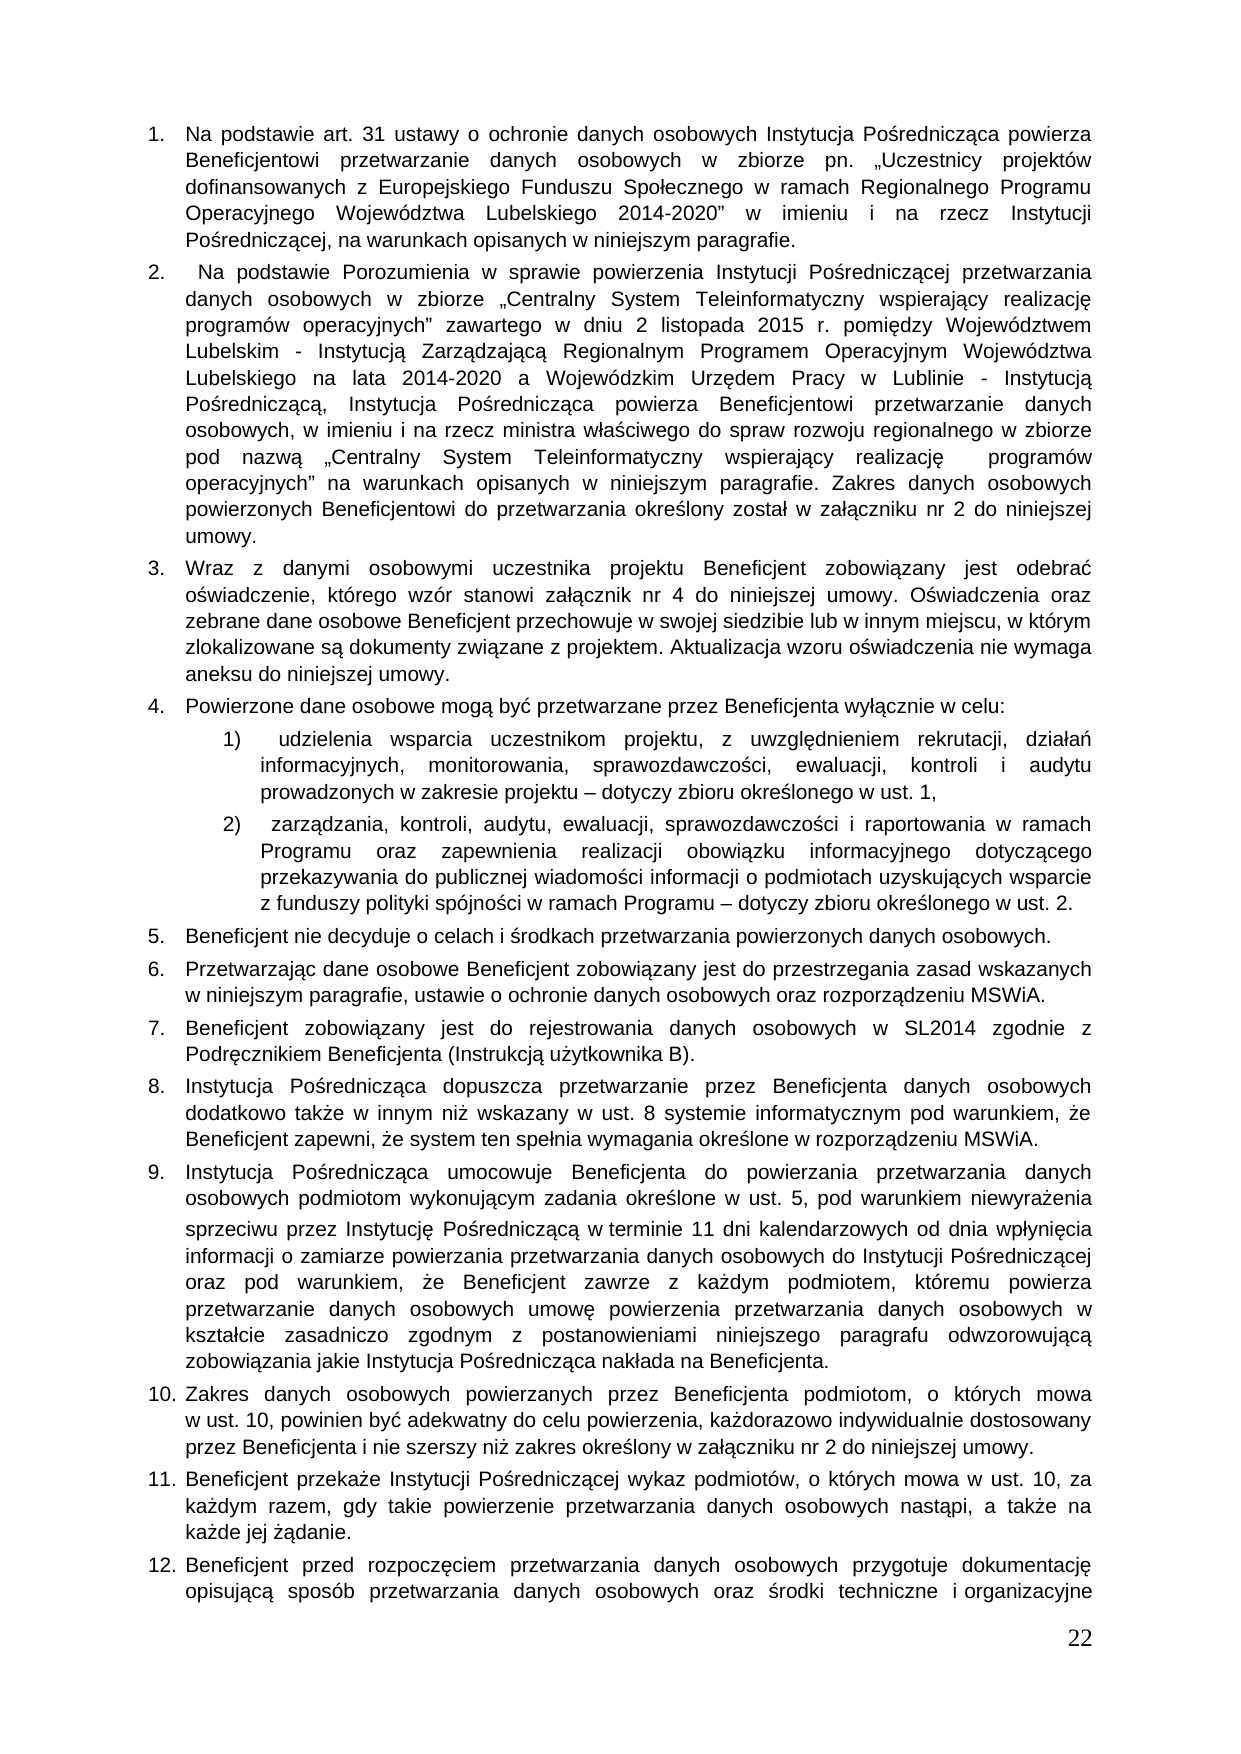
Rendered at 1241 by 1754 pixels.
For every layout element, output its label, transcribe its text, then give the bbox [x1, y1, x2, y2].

list Instytucja Pośrednicząca dopuszcza przetwarzanie przez Beneficjenta danych osobowych dodatkowo także w innym niż wskazany w ust. 8 systemie informatycznym pod warunkiem, że Beneficjent zapewni, że system ten spełnia wymagania określone w rozporządzeniu MSWiA. [148, 1074, 1093, 1151]
list Zakres danych osobowych powierzanych przez Beneficjenta podmiotom, o których mowa w ust. 10, powinien być adekwatny do celu powierzenia, każdorazowo indywidualnie dostosowany przez Beneficjenta i nie szerszy niż zakres określony w załączniku nr 2 do niniejszej umowy. [148, 1382, 1093, 1458]
list Beneficjent zobowiązany jest do rejestrowania danych osobowych w SL2014 zgodnie z Podręcznikiem Beneficjenta (Instrukcją użytkownika B). [148, 1015, 1093, 1066]
list Powierzone dane osobowe mogą być przetwarzane przez Beneficjenta wyłącznie w celu: [148, 694, 1093, 718]
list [148, 1552, 1093, 1603]
list zarządzania, kontroli, audytu, ewaluacji, sprawozdawczości i raportowania w ramach Programu oraz zapewnienia realizacji obowiązku informacyjnego dotyczącego przekazywania do publicznej wiadomości informacji o podmiotach uzyskujących wsparcie z funduszy polityki spójności w ramach Programu – dotyczy zbioru określonego w ust. 2. [223, 812, 1093, 915]
list udzielenia wsparcia uczestnikom projektu, z uwzględnieniem rekrutacji, działań informacyjnych, monitorowania, sprawozdawczości, ewaluacji, kontroli i audytu prowadzonych w zakresie projektu – dotyczy zbioru określonego w ust. 1, [223, 727, 1093, 803]
list Beneficjent przekaże Instytucji Pośredniczącej wykaz podmiotów, o których mowa w ust. 10, za każdym razem, gdy takie powierzenie przetwarzania danych osobowych nastąpi, a także na każde jej żądanie. [148, 1467, 1093, 1544]
list Na podstawie art. 31 ustawy o ochronie danych osobowych Instytucja Pośrednicząca powierza Beneficjentowi przetwarzanie danych osobowych w zbiorze pn. „Uczestnicy projektów dofinansowanych z Europejskiego Funduszu Społecznego w ramach Regionalnego Programu Operacyjnego Województwa Lubelskiego 2014-2020” w imieniu i na rzecz Instytucji Pośredniczącej, na warunkach opisanych w niniejszym paragrafie. [148, 122, 1093, 251]
list Beneficjent nie decyduje o celach i środkach przetwarzania powierzonych danych osobowych. [148, 924, 1093, 948]
list Na podstawie Porozumienia w sprawie powierzenia Instytucji Pośredniczącej przetwarzania danych osobowych w zbiorze „Centralny System Teleinformatyczny wspierający realizację programów operacyjnych” zawartego w dniu 2 listopada 2015 r. pomiędzy Województwem Lubelskim - Instytucją Zarządzającą Regionalnym Programem Operacyjnym Województwa Lubelskiego na lata 2014-2020 a Wojewódzkim Urzędem Pracy w Lublinie - Instytucją Pośredniczącą, Instytucja Pośrednicząca powierza Beneficjentowi przetwarzanie danych osobowych, w imieniu i na rzecz ministra właściwego do spraw rozwoju regionalnego w zbiorze pod nazwą „Centralny System Teleinformatyczny wspierający realizację programów operacyjnych” na warunkach opisanych w niniejszym paragrafie. Zakres danych osobowych powierzonych Beneficjentowi do przetwarzania określony został w załączniku nr 2 do niniejszej umowy. [148, 260, 1093, 547]
list Wraz z danymi osobowymi uczestnika projektu Beneficjent zobowiązany jest odebrać oświadczenie, którego wzór stanowi załącznik nr 4 do niniejszej umowy. Oświadczenia oraz zebrane dane osobowe Beneficjent przechowuje w swojej siedzibie lub w innym miejscu, w którym zlokalizowane są dokumenty związane z projektem. Aktualizacja wzoru oświadczenia nie wymaga aneksu do niniejszej umowy. [148, 556, 1093, 686]
list Przetwarzając dane osobowe Beneficjent zobowiązany jest do przestrzegania zasad wskazanych w niniejszym paragrafie, ustawie o ochronie danych osobowych oraz rozporządzeniu MSWiA. [148, 956, 1093, 1007]
list Instytucja Pośrednicząca umocowuje Beneficjenta do powierzania przetwarzania danych osobowych podmiotom wykonującym zadania określone w ust. 5, pod warunkiem niewyrażenia sprzeciwu przez Instytucję Pośredniczącą w terminie 11 dni kalendarzowych od dnia wpłynięcia informacji o zamiarze powierzania przetwarzania danych osobowych do Instytucji Pośredniczącej oraz pod warunkiem, że Beneficjent zawrze z każdym podmiotem, któremu powierza przetwarzanie danych osobowych umowę powierzenia przetwarzania danych osobowych w kształcie zasadniczo zgodnym z postanowieniami niniejszego paragrafu odwzorowującą zobowiązania jakie Instytucja Pośrednicząca nakłada na Beneficjenta. [148, 1159, 1093, 1373]
